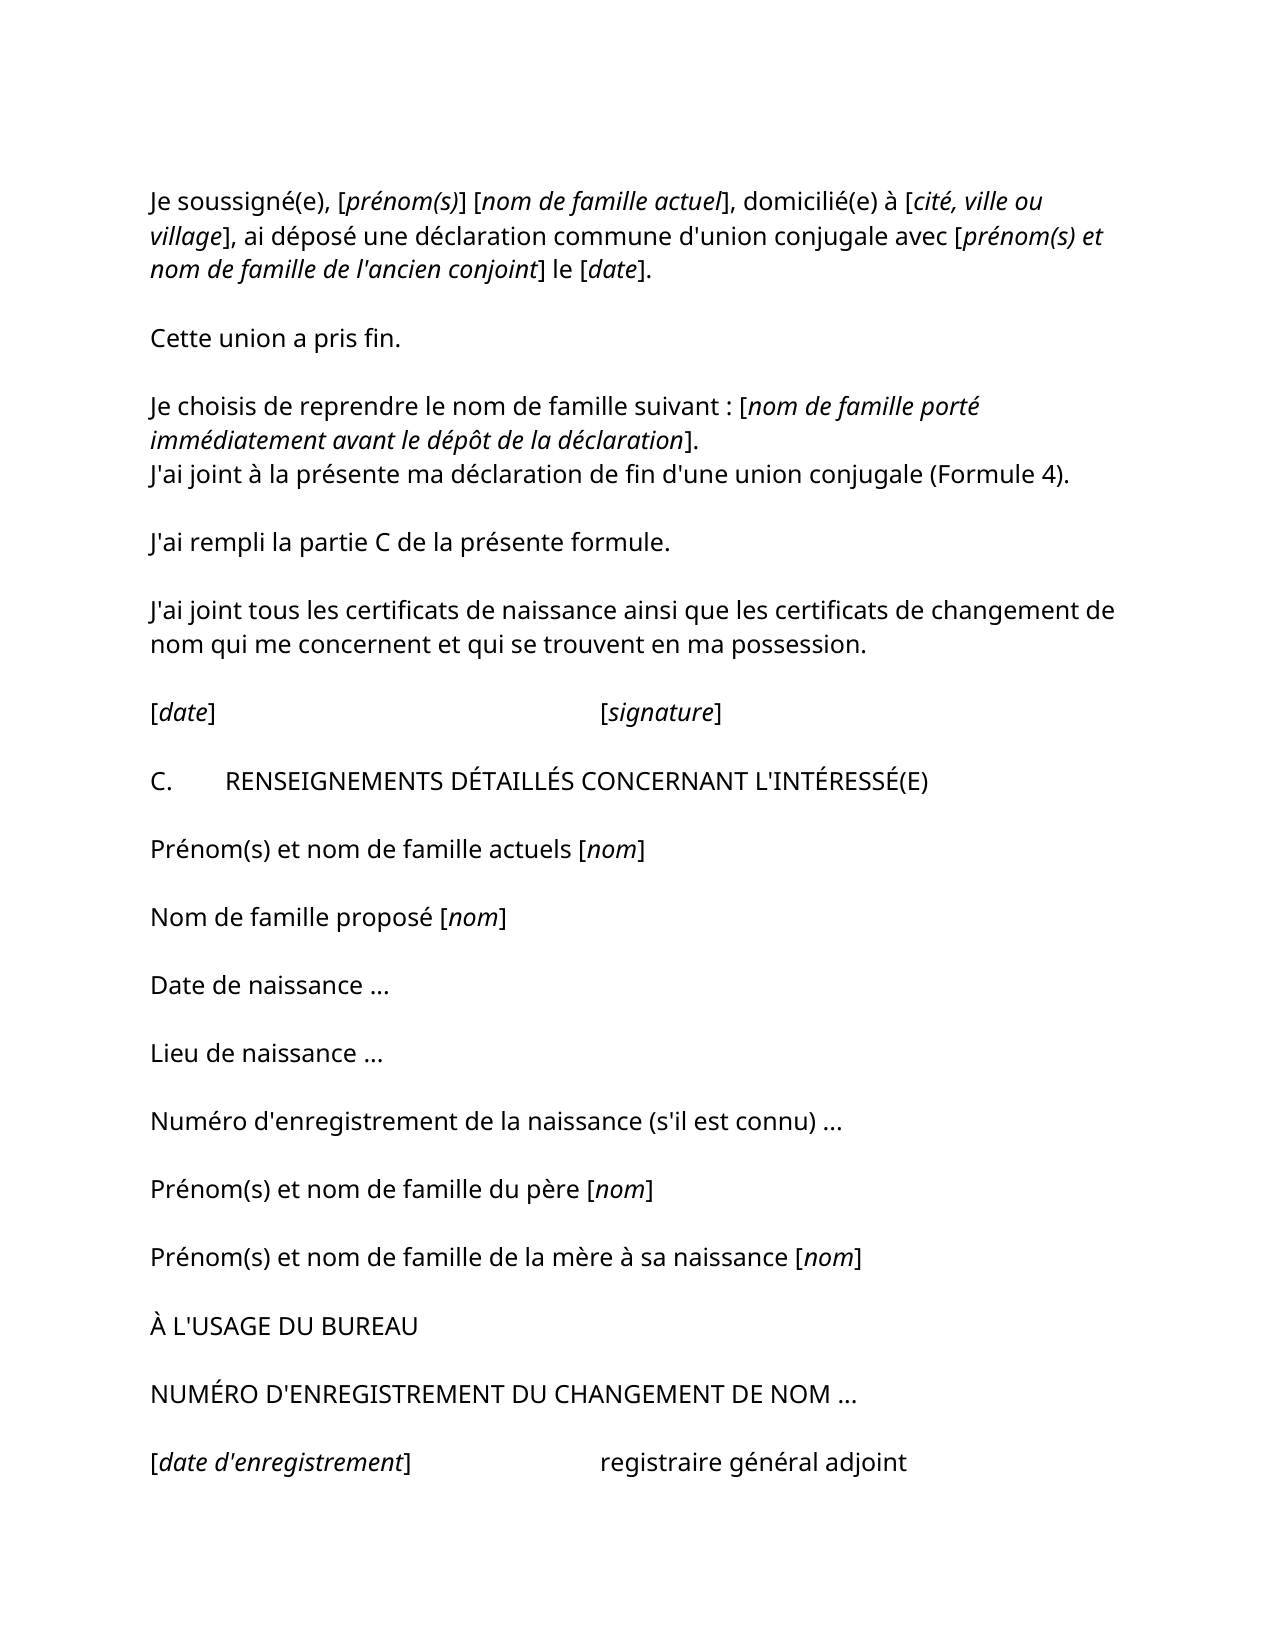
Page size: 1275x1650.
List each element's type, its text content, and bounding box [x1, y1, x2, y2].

text Nom de famille proposé [nom] [150, 899, 1125, 933]
text [date d'enregistrement] registraire général adjoint [150, 1444, 1125, 1478]
text Lieu de naissance ... [150, 1036, 1125, 1070]
text J'ai rempli la partie C de la présente formule. [150, 525, 1125, 559]
text J'ai joint tous les certificats de naissance ainsi que les certificats de changement de nom qui me concernent et qui se trouvent en ma possession. [150, 593, 1125, 661]
text [date] [signature] [150, 695, 1125, 729]
text NUMÉRO D'ENREGISTREMENT DU CHANGEMENT DE NOM ... [150, 1376, 1125, 1410]
text Cette union a pris fin. [150, 320, 1125, 354]
text À L'USAGE DU BUREAU [150, 1308, 1125, 1342]
text J'ai joint à la présente ma déclaration de fin d'une union conjugale (Formule 4). [150, 457, 1125, 491]
text Prénom(s) et nom de famille du père [nom] [150, 1172, 1125, 1206]
text C. RENSEIGNEMENTS DÉTAILLÉS CONCERNANT L'INTÉRESSÉ(E) [150, 763, 1125, 797]
text Je soussigné(e), [prénom(s)] [nom de famille actuel], domicilié(e) à [cité, ville ou village], ai déposé une déclaration commune d'union conjugale avec [prénom(s) et nom de famille de l'ancien conjoint] le [date]. [150, 184, 1125, 286]
text Numéro d'enregistrement de la naissance (s'il est connu) ... [150, 1104, 1125, 1138]
text Prénom(s) et nom de famille actuels [nom] [150, 831, 1125, 865]
text Prénom(s) et nom de famille de la mère à sa naissance [nom] [150, 1240, 1125, 1274]
text Date de naissance ... [150, 967, 1125, 1002]
text Je choisis de reprendre le nom de famille suivant : [nom de famille porté immédiatement avant le dépôt de la déclaration]. [150, 388, 1125, 457]
